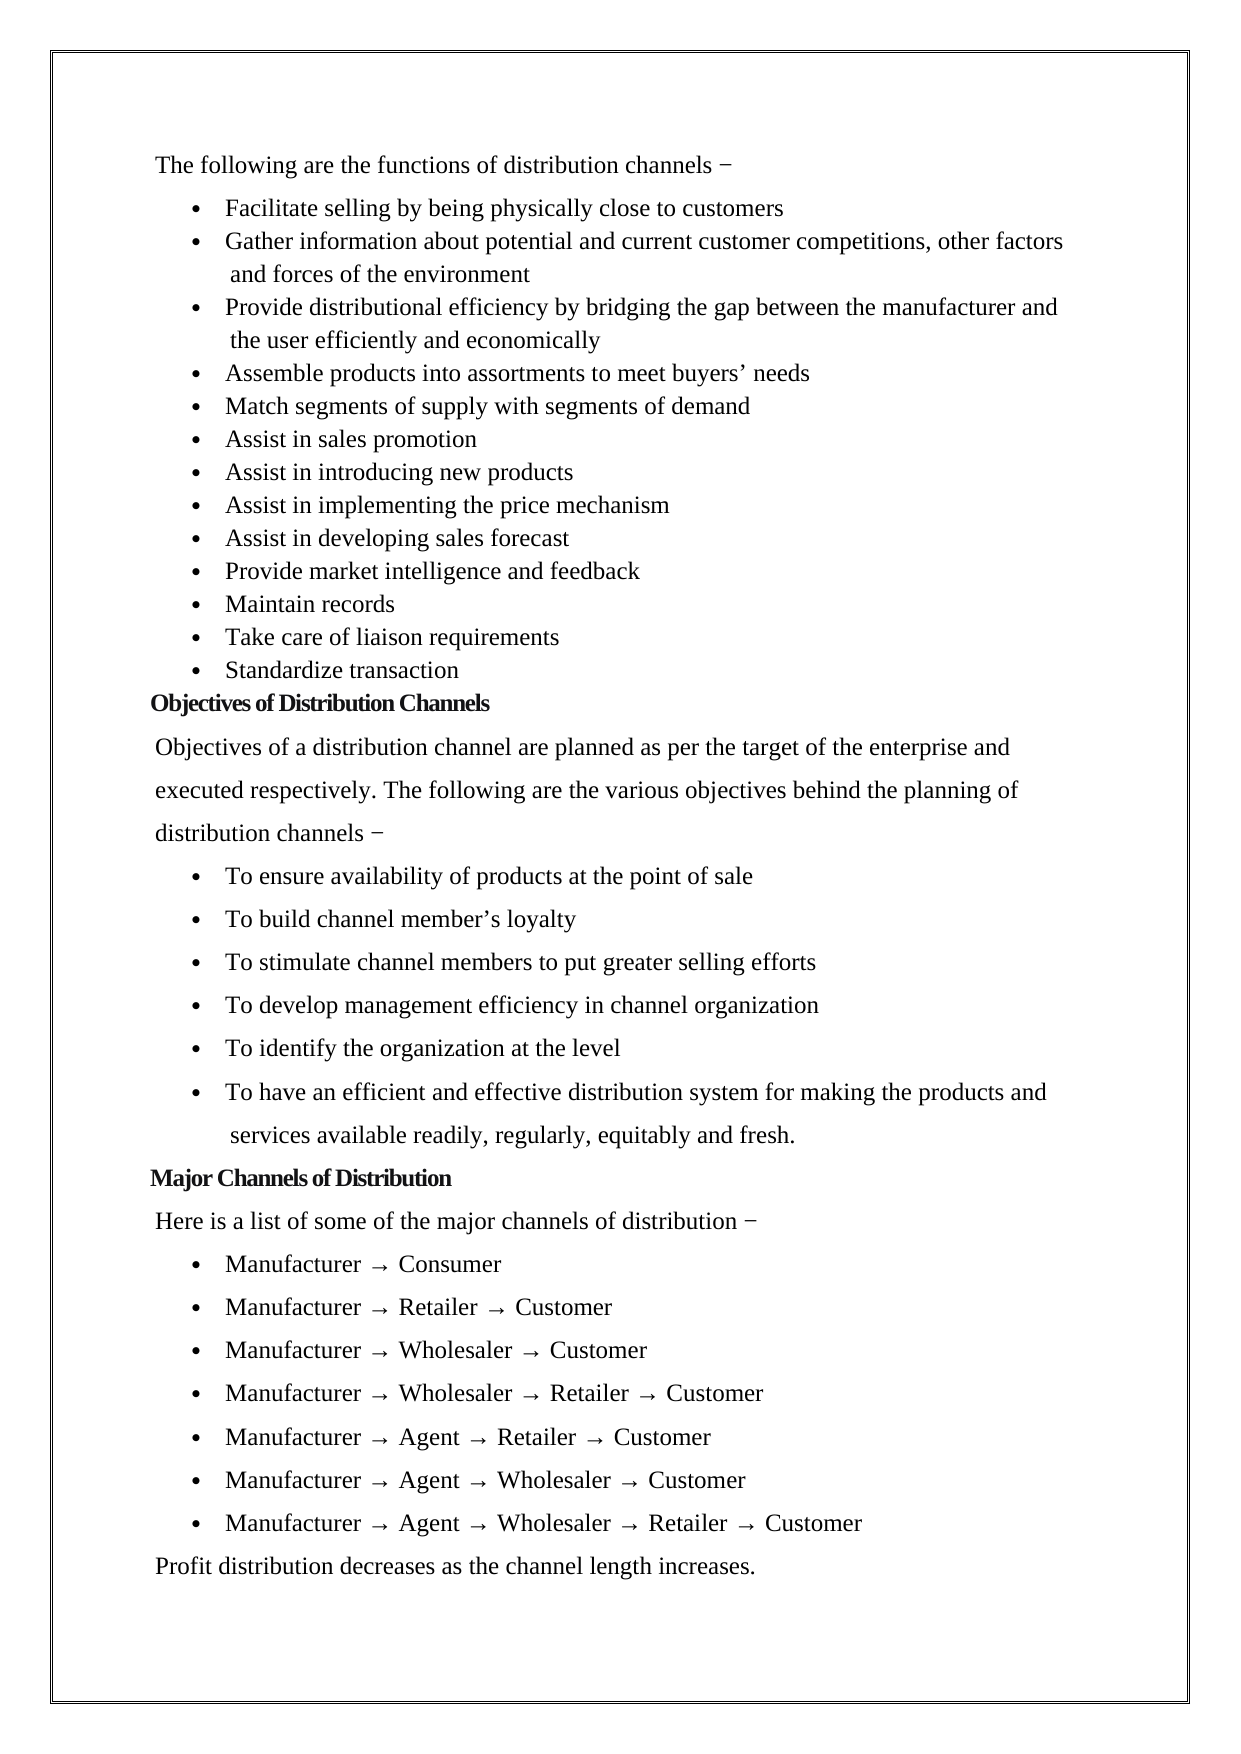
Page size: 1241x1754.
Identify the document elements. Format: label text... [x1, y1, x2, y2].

list Assist in sales promotion [192, 424, 1085, 453]
list Assist in developing sales forecast [192, 523, 1085, 552]
list Manufacturer → Agent → Retailer → Customer [192, 1422, 1085, 1450]
list Assist in introducing new products [192, 457, 1085, 486]
list To identify the organization at the level [192, 1033, 1085, 1062]
subtitle Major Channels of Distribution [150, 1163, 1085, 1192]
text Profit distribution decreases as the channel length increases. [155, 1551, 1085, 1580]
list To build channel member’s loyalty [192, 904, 1085, 933]
list Standardize transaction [192, 655, 1085, 684]
list Manufacturer → Retailer → Customer [192, 1292, 1085, 1321]
list Provide distributional efficiency by bridging the gap between the manufacturer and the user efficiently and economically [192, 292, 1085, 354]
text Here is a list of some of the major channels of distribution − [155, 1206, 1085, 1235]
text The following are the functions of distribution channels − [155, 150, 1085, 179]
list Manufacturer → Wholesaler → Customer [192, 1335, 1085, 1364]
list To stimulate channel members to put greater selling efforts [192, 947, 1085, 976]
list Match segments of supply with segments of demand [192, 391, 1085, 420]
list Assist in implementing the price mechanism [192, 490, 1085, 519]
list Gather information about potential and current customer competitions, other factors and forces of the environment [192, 226, 1085, 288]
list Provide market intelligence and feedback [192, 556, 1085, 585]
list Maintain records [192, 589, 1085, 618]
list Manufacturer → Consumer [192, 1249, 1085, 1278]
list Assemble products into assortments to meet buyers’ needs [192, 358, 1085, 387]
list Facilitate selling by being physically close to customers [192, 193, 1085, 222]
list To develop management efficiency in channel organization [192, 990, 1085, 1019]
list Take care of liaison requirements [192, 622, 1085, 651]
list Manufacturer → Agent → Wholesaler → Retailer → Customer [192, 1508, 1085, 1537]
list To ensure availability of products at the point of sale [192, 861, 1085, 890]
text Objectives of a distribution channel are planned as per the target of the enterprise and executed respectively. The following are the various objectives behind the planning of distribution channels − [155, 732, 1085, 847]
list Manufacturer → Agent → Wholesaler → Customer [192, 1465, 1085, 1493]
subtitle Objectives of Distribution Channels [150, 688, 1085, 717]
list To have an efficient and effective distribution system for making the products and services available readily, regularly, equitably and fresh. [192, 1077, 1085, 1148]
list Manufacturer → Wholesaler → Retailer → Customer [192, 1378, 1085, 1407]
